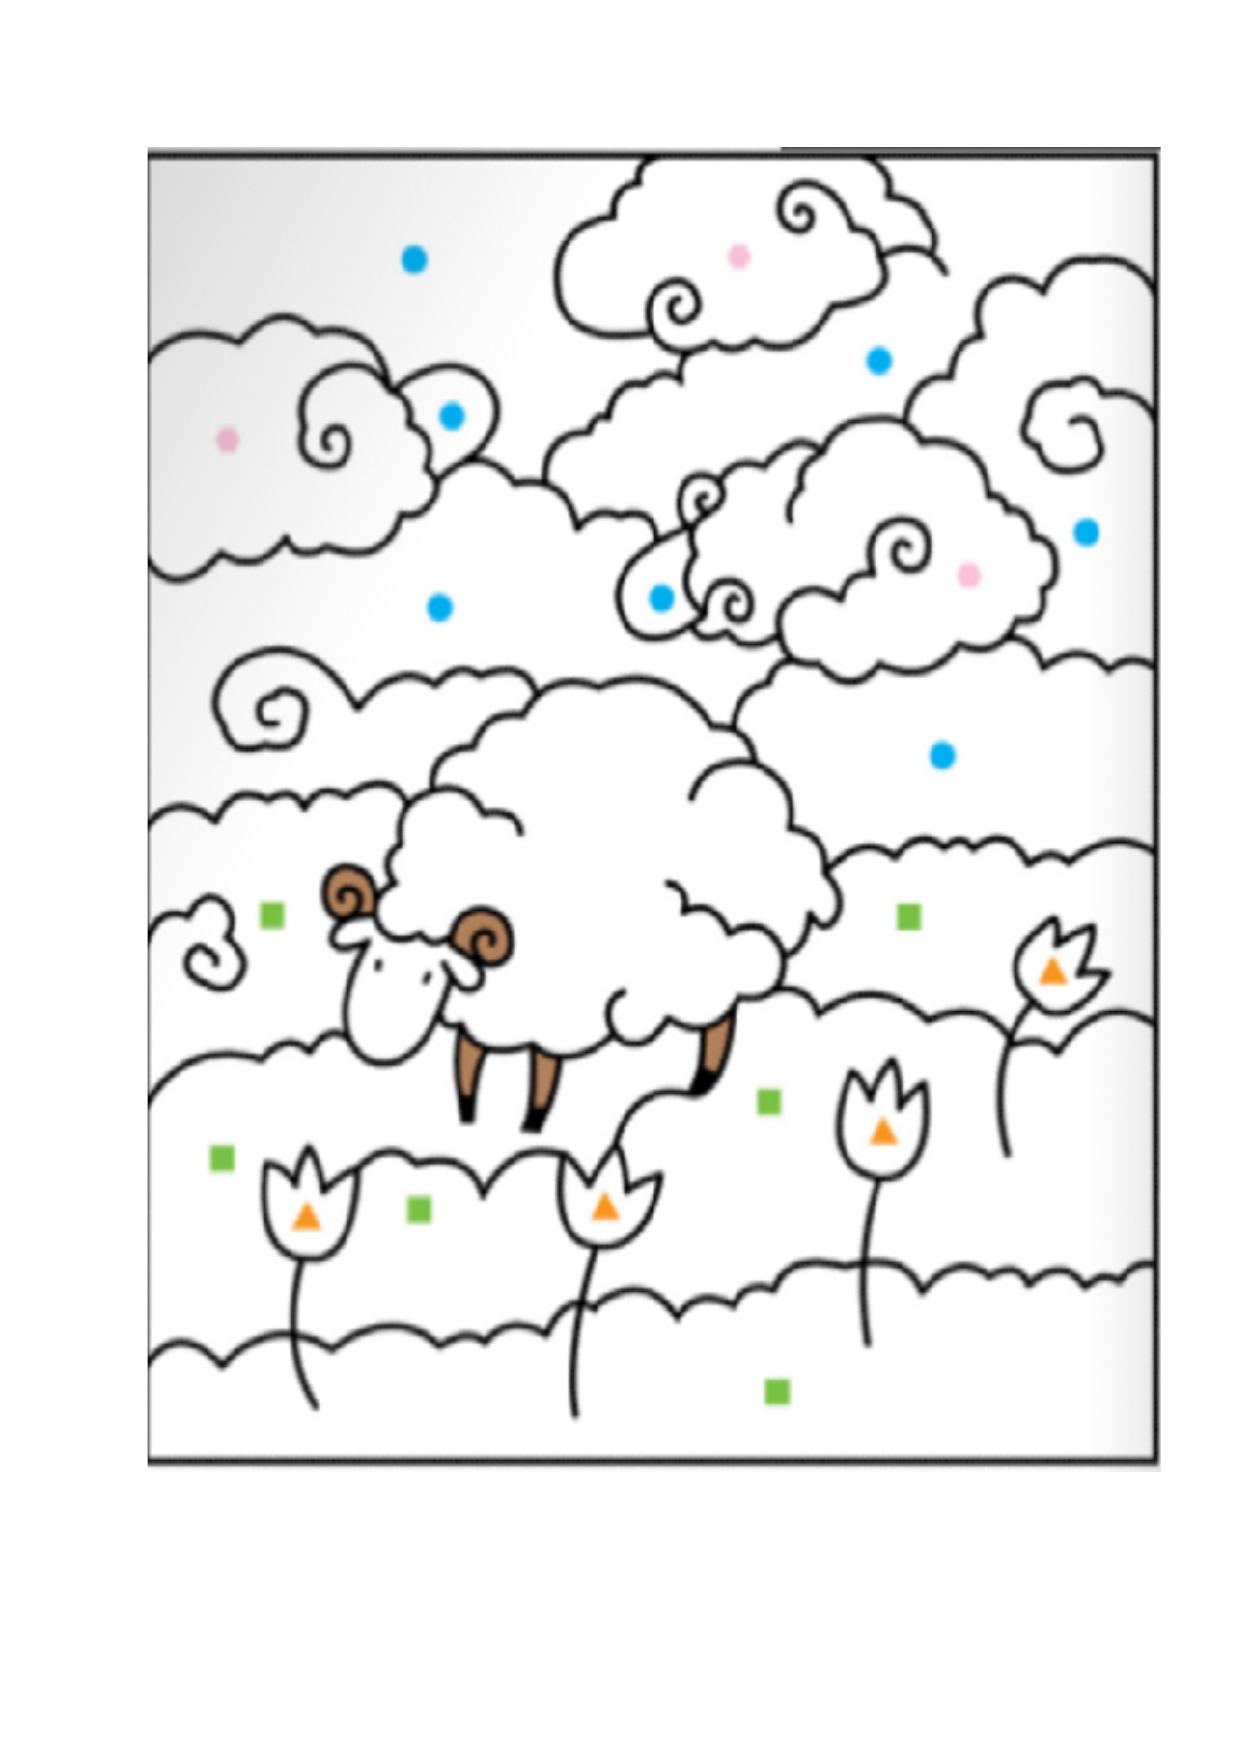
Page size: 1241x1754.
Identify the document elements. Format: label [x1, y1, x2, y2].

picture [147, 147, 1161, 1472]
